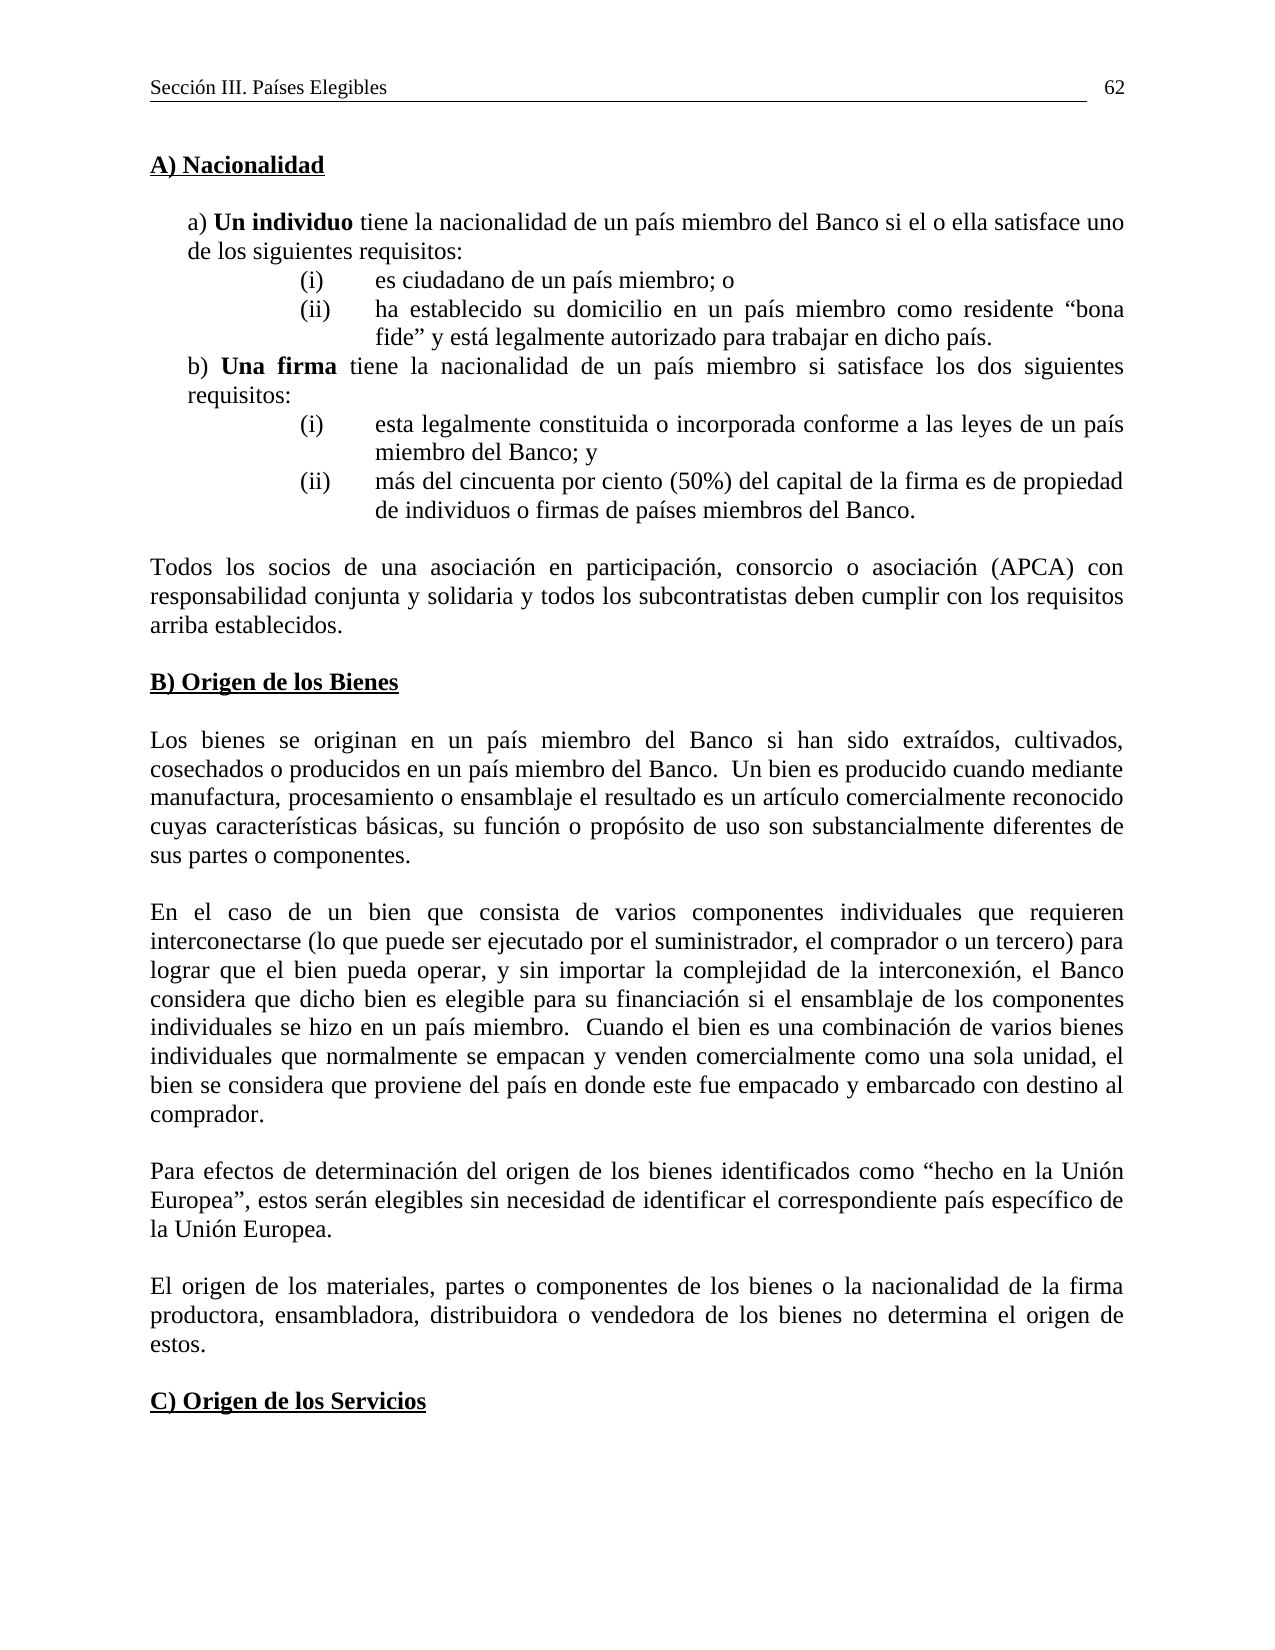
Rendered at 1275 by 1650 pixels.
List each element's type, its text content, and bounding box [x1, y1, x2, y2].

list más del cincuenta por ciento (50%) del capital de la firma es de propiedad de individuos o firmas de países miembros del Banco. [300, 466, 1125, 524]
text b) Una firma tiene la nacionalidad de un país miembro si satisface los dos siguientes requisitos: [187, 351, 1125, 409]
text Para efectos de determinación del origen de los bienes identificados como “hecho en la Unión Europea”, estos serán elegibles sin necesidad de identificar el correspondiente país específico de la Unión Europea. [150, 1156, 1125, 1242]
text C) Origen de los Servicios [150, 1386, 1125, 1415]
text a) Un individuo tiene la nacionalidad de un país miembro del Banco si el o ella satisface uno de los siguientes requisitos: [187, 207, 1125, 265]
text En el caso de un bien que consista de varios componentes individuales que requieren interconectarse (lo que puede ser ejecutado por el suministrador, el comprador o un tercero) para lograr que el bien pueda operar, y sin importar la complejidad de la interconexión, el Banco considera que dicho bien es elegible para su financiación si el ensamblaje de los componentes individuales se hizo en un país miembro. Cuando el bien es una combinación de varios bienes individuales que normalmente se empacan y venden comercialmente como una sola unidad, el bien se considera que proviene del país en donde este fue empacado y embarcado con destino al comprador. [150, 897, 1125, 1127]
text B) Origen de los Bienes [150, 667, 1125, 696]
list esta legalmente constituida o incorporada conforme a las leyes de un país miembro del Banco; y [300, 409, 1125, 466]
text El origen de los materiales, partes o componentes de los bienes o la nacionalidad de la firma productora, ensambladora, distribuidora o vendedora de los bienes no determina el origen de estos. [150, 1271, 1125, 1357]
text Todos los socios de una asociación en participación, consorcio o asociación (APCA) con responsabilidad conjunta y solidaria y todos los subcontratistas deben cumplir con los requisitos arriba establecidos. [150, 552, 1125, 639]
text Los bienes se originan en un país miembro del Banco si han sido extraídos, cultivados, cosechados o producidos en un país miembro del Banco. Un bien es producido cuando mediante manufactura, procesamiento o ensamblaje el resultado es un artículo comercialmente reconocido cuyas características básicas, su función o propósito de uso son substancialmente diferentes de sus partes o componentes. [150, 725, 1125, 869]
list es ciudadano de un país miembro; o [300, 265, 1125, 294]
list ha establecido su domicilio en un país miembro como residente “bona fide” y está legalmente autorizado para trabajar en dicho país. [300, 294, 1125, 351]
text A) Nacionalidad [150, 150, 1125, 179]
